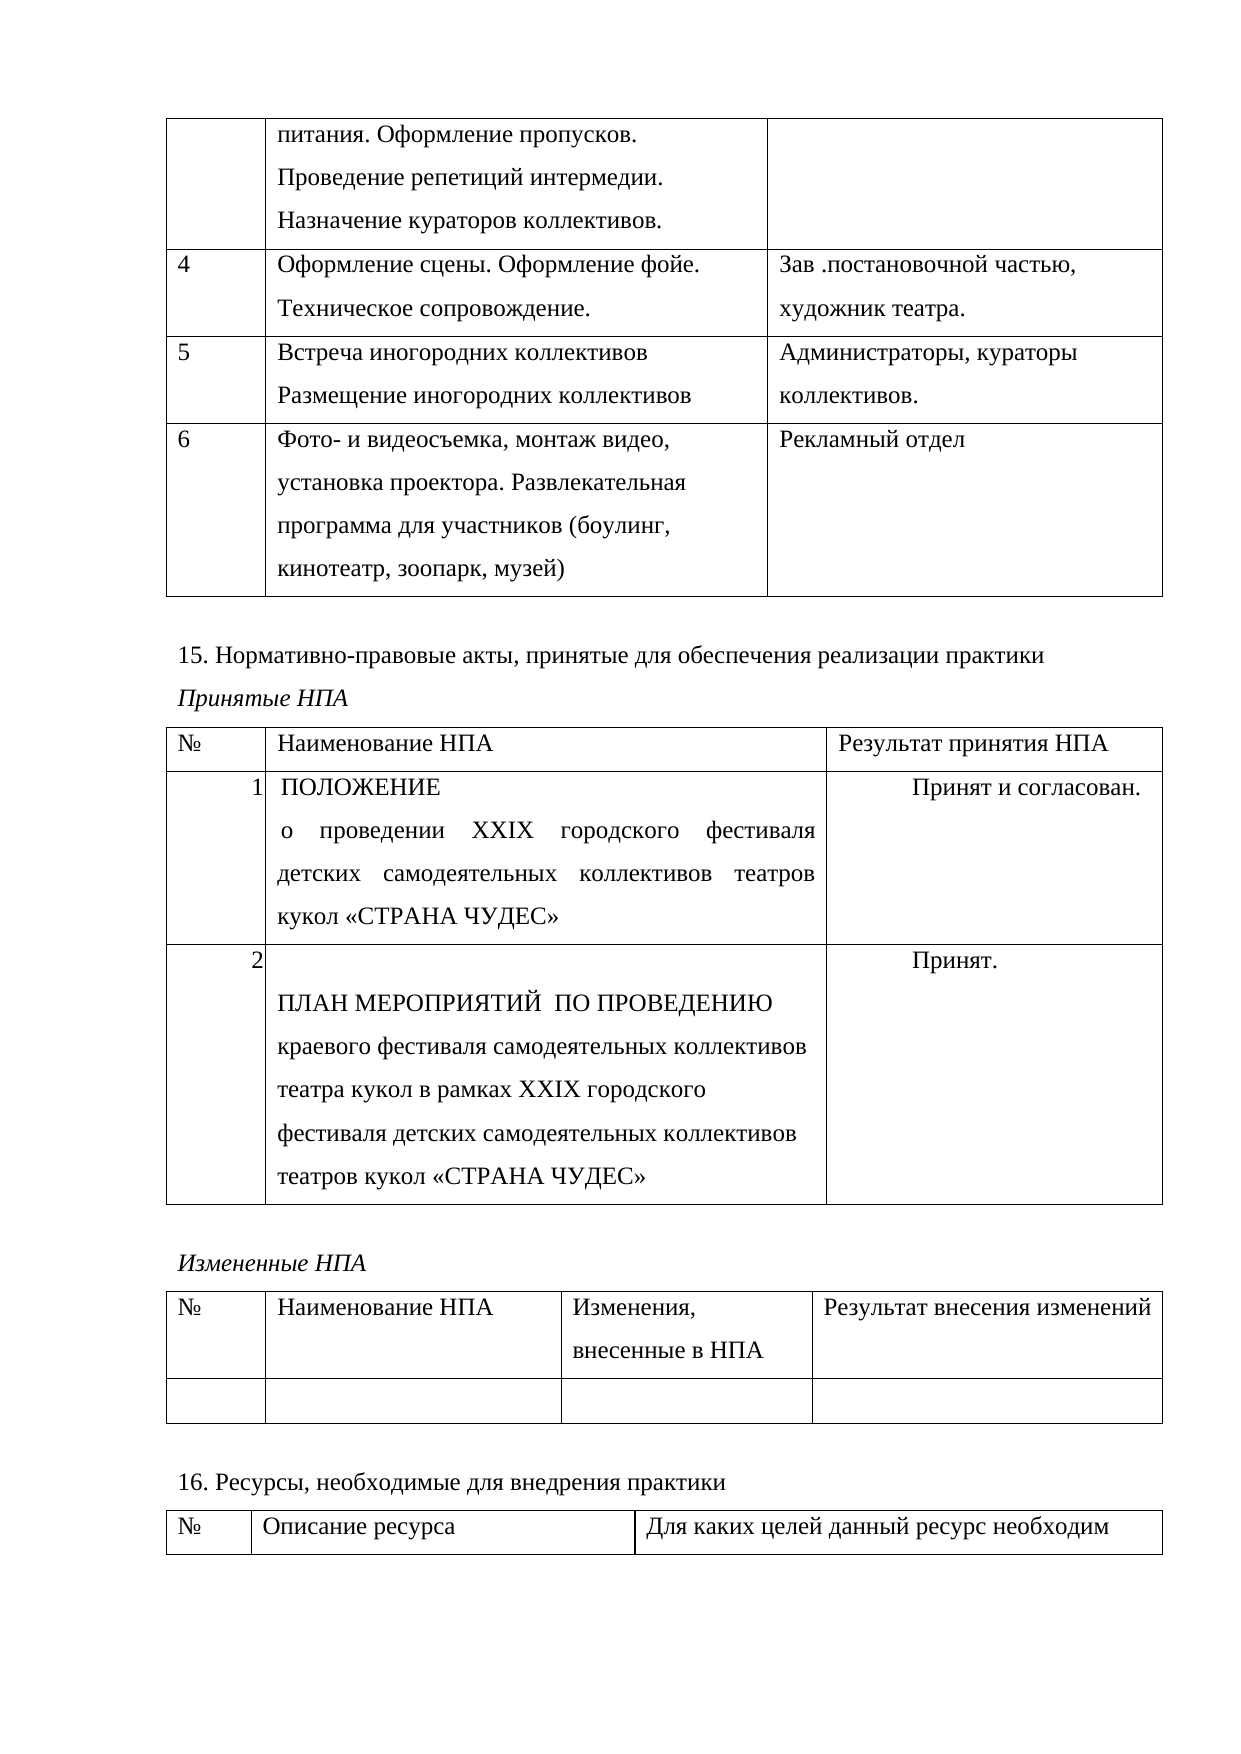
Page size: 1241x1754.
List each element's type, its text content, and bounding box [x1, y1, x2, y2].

table_cell 5 [167, 337, 265, 423]
table_header Описание ресурса [252, 1511, 634, 1554]
table_cell 3 [167, 119, 265, 248]
table_header Изменения, внесенные в НПА [562, 1292, 812, 1378]
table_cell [266, 119, 767, 248]
table_cell 6 [167, 424, 265, 596]
text Измененные НПА [177, 1248, 1152, 1277]
table_cell Принят и согласован. [827, 772, 1162, 944]
table_cell ПЛАН МЕРОПРИЯТИЙ ПО ПРОВЕДЕНИЮ краевого фестиваля самодеятельных коллективов театра кукол в рамках XXIX городского фестиваля детских самодеятельных коллективов театров кукол «СТРАНА ЧУДЕС» [266, 945, 826, 1204]
table_cell [266, 1379, 561, 1422]
table_header Наименование НПА [266, 728, 826, 771]
table_cell [167, 1379, 265, 1422]
table_header Наименование НПА [266, 1292, 561, 1378]
table_header Результат внесения изменений [813, 1292, 1162, 1378]
text 15. Нормативно-правовые акты, принятые для обеспечения реализации практики [177, 640, 1152, 669]
table_header № [167, 1292, 265, 1378]
table_cell [813, 1379, 1162, 1422]
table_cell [768, 119, 1162, 248]
table_cell 2 [167, 945, 265, 1204]
table_cell Принят. [827, 945, 1162, 1204]
table_header № [167, 728, 265, 771]
table_cell Оформление сцены. Оформление фойе. Техническое сопровождение. [266, 250, 767, 336]
table_header Для каких целей данный ресурс необходим [636, 1511, 1162, 1554]
table_header Результат принятия НПА [827, 728, 1162, 771]
table_cell Рекламный отдел [768, 424, 1162, 596]
table_cell Администраторы, кураторы коллективов. [768, 337, 1162, 423]
table_cell ПОЛОЖЕНИЕ о проведении XXIX городского фестиваля детских самодеятельных коллективов театров кукол «СТРАНА ЧУДЕС» [266, 772, 826, 944]
text 16. Ресурсы, необходимые для внедрения практики [177, 1467, 1152, 1495]
table_cell 1 [167, 772, 265, 944]
table_cell [562, 1379, 812, 1422]
table_cell Фото- и видеосъемка, монтаж видео, установка проектора. Развлекательная программа для участников (боулинг, кинотеатр, зоопарк, музей) [266, 424, 767, 596]
table_cell Зав .постановочной частью, художник театра. [768, 250, 1162, 336]
table_cell Встреча иногородних коллективов Размещение иногородних коллективов [266, 337, 767, 423]
table_cell 4 [167, 250, 265, 336]
table_header № [167, 1511, 251, 1554]
text Принятые НПА [177, 683, 1152, 712]
